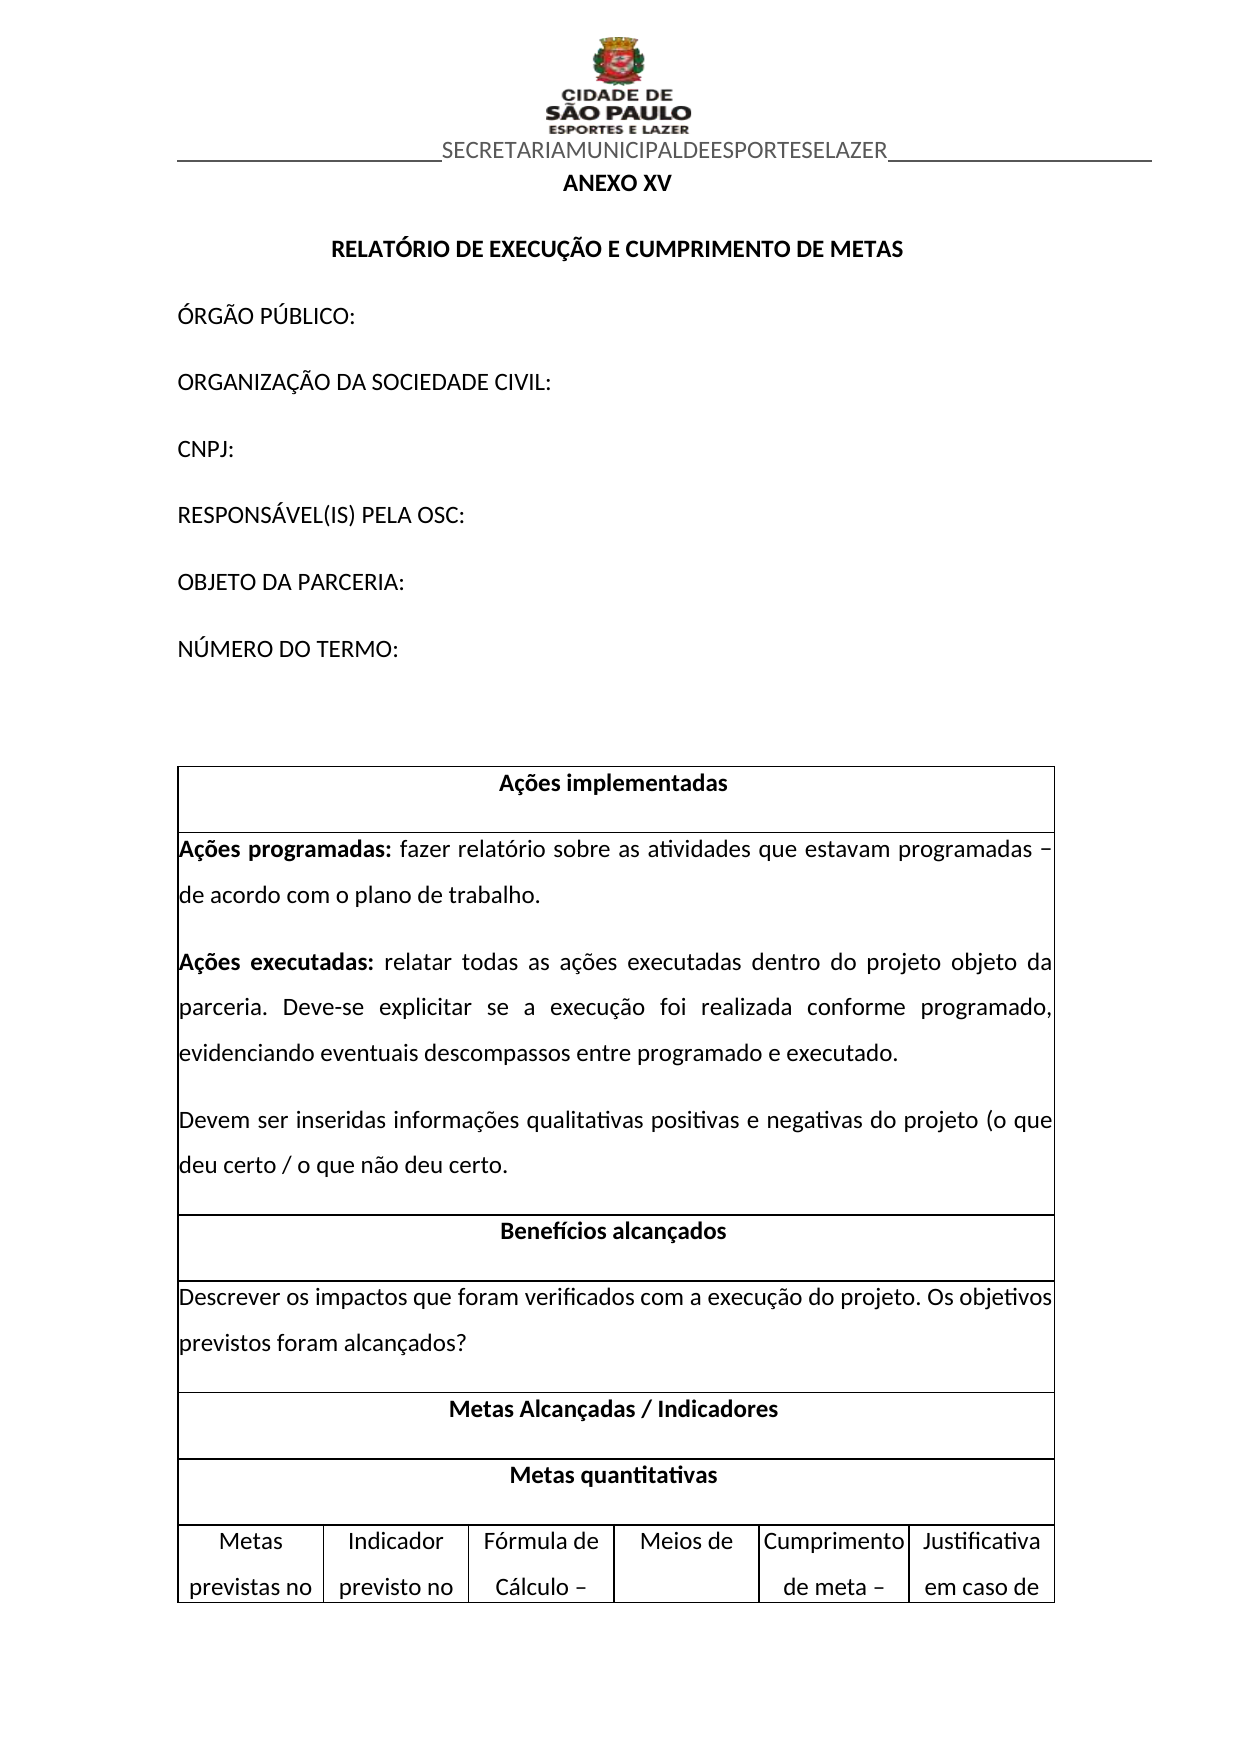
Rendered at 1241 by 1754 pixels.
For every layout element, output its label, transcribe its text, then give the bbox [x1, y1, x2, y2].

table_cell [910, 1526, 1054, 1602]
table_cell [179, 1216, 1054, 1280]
text RESPONSÁVEL(IS) PELA OSC: [177, 499, 1063, 530]
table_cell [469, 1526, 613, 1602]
text OBJETO DA PARCERIA: [177, 566, 1063, 597]
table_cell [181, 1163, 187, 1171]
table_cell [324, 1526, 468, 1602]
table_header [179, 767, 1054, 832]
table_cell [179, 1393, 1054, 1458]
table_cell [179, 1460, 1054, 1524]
text ÓRGÃO PÚBLICO: [177, 300, 1063, 330]
text ORGANIZAÇÃO DA SOCIEDADE CIVIL: [177, 366, 1063, 397]
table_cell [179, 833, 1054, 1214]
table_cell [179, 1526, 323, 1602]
text RELATÓRIO DE EXECUÇÃO E CUMPRIMENTO DE METAS [177, 233, 1063, 264]
text ANEXO XV [177, 167, 1063, 197]
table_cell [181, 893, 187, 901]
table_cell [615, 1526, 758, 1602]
text CNPJ: [177, 433, 1063, 463]
picture [546, 37, 692, 134]
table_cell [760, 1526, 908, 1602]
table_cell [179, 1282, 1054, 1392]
text NÚMERO DO TERMO: [177, 633, 1063, 663]
